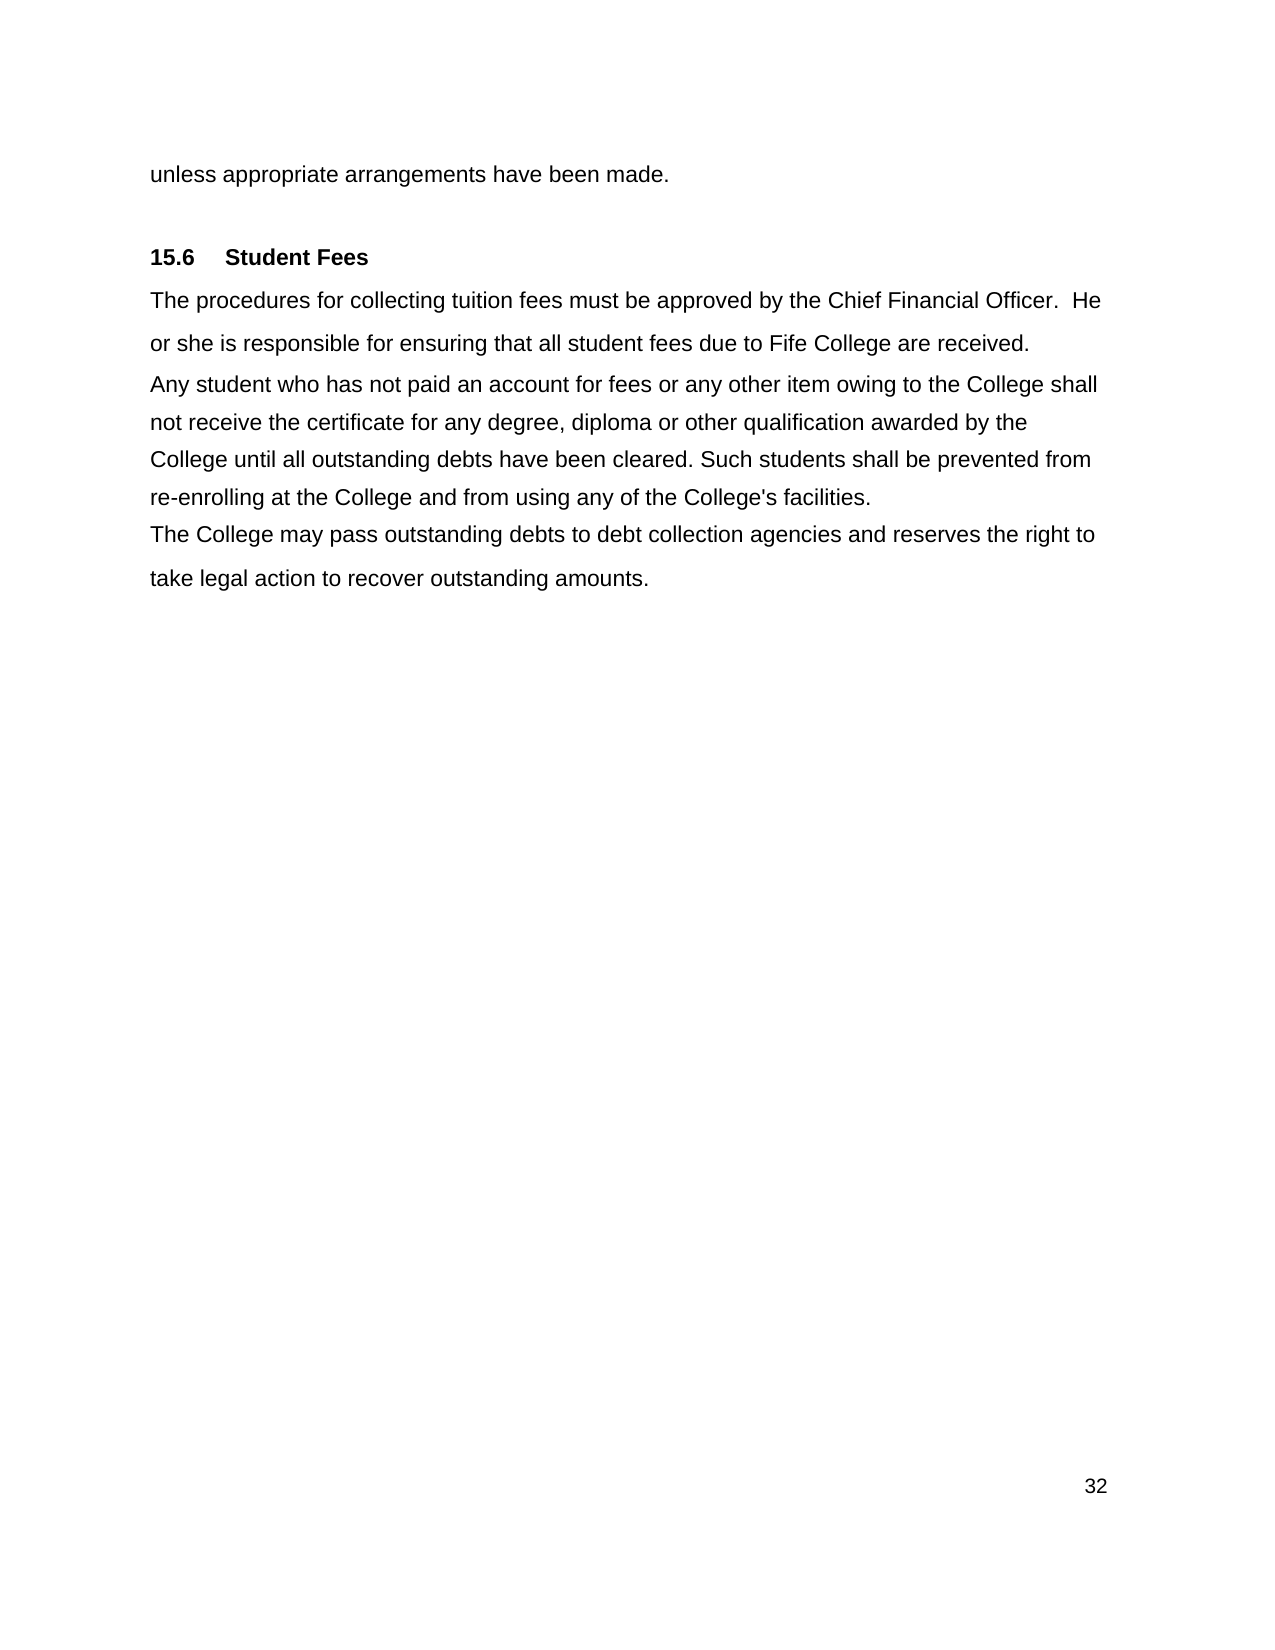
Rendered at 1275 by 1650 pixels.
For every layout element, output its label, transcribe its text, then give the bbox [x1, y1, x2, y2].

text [150, 156, 1107, 193]
text 15.6 Student Fees The procedures for collecting tuition fees must be approved by the Chief Financial Officer. He or she is responsible for ensuring that all student fees due to Fife College are received. [150, 238, 1107, 362]
text The College may pass outstanding debts to debt collection agencies and reserves the right to take legal action to recover outstanding amounts. [150, 516, 1107, 596]
text Any student who has not paid an account for fees or any other item owing to the College shall not receive the certificate for any degree, diploma or other qualification awarded by the College until all outstanding debts have been cleared. Such students shall be prevented from re-enrolling at the College and from using any of the College's facilities. [150, 366, 1107, 516]
